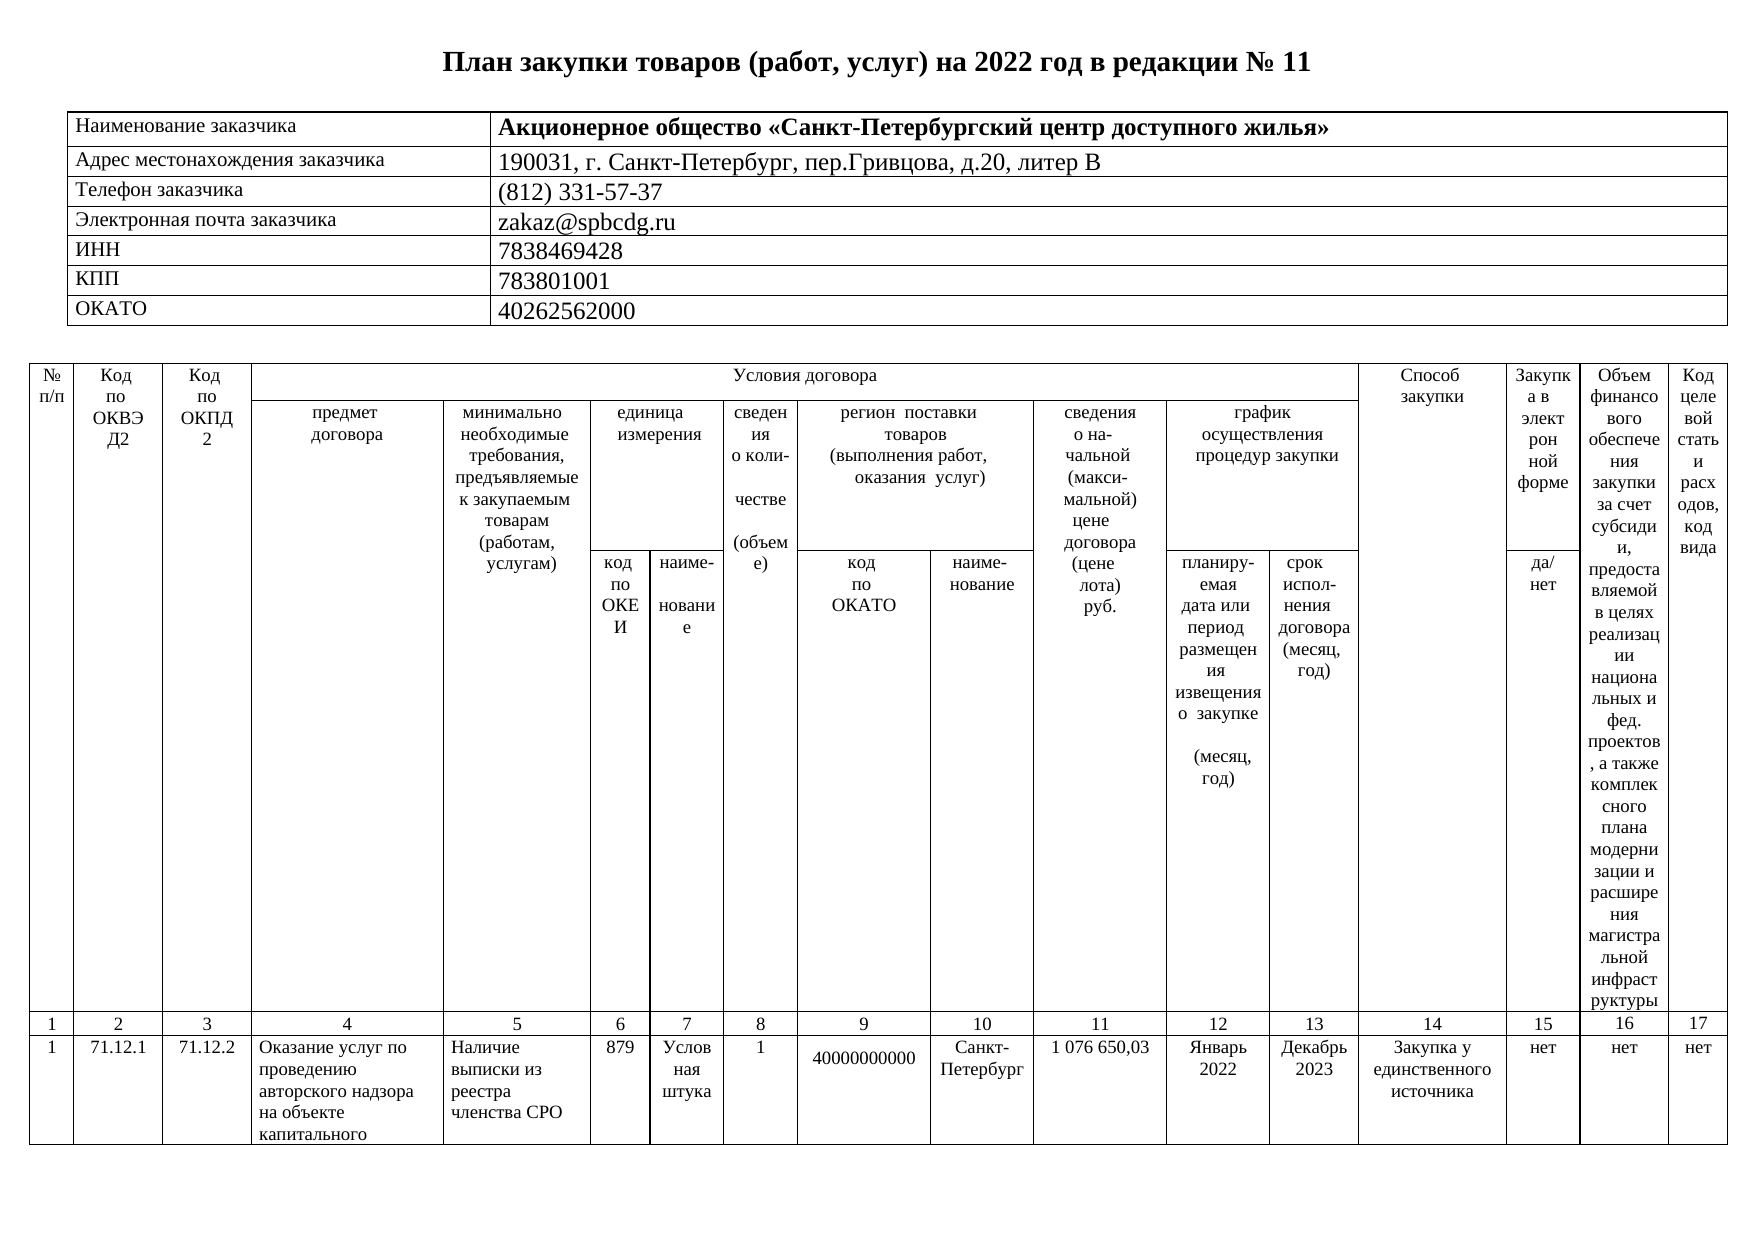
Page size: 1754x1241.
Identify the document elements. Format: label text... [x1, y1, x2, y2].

table_cell 12 [1167, 1012, 1269, 1035]
table_header Акционерное общество «Санкт-Петербургский центр доступного жилья» [491, 113, 1727, 146]
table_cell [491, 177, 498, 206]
table_cell график осуществления процедур закупки [1167, 401, 1358, 550]
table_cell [252, 1036, 443, 1144]
table_cell 7 [651, 1012, 723, 1035]
table_cell 10 [931, 1012, 1033, 1035]
table_cell Условная штука [651, 1036, 723, 1144]
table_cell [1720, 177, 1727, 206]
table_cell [1359, 1036, 1506, 1144]
table_cell Январь 2022 [1167, 1036, 1269, 1144]
table_cell наиме- нование [931, 551, 1033, 1011]
table_header Объем финансового обеспечения закупки за счет субсидии, предоставляемой в целях реализации национальных и фед. проектов, а также комплексного плана модернизации и расширения магистральной инфраструктуры [1581, 364, 1668, 1011]
table_cell ИНН [68, 236, 490, 265]
table_cell 879 [591, 1036, 649, 1144]
table_cell 6 [591, 1012, 649, 1035]
table_cell 4 [252, 1012, 443, 1035]
table_header Наименование заказчика [68, 113, 490, 146]
table_header Код по ОКВЭД2 [74, 364, 162, 1011]
table_cell нет [1581, 1036, 1668, 1144]
table_cell 9 [798, 1012, 930, 1035]
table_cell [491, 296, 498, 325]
table_cell наиме- нование [651, 551, 723, 1011]
table_cell Телефон заказчика [68, 177, 490, 206]
table_cell 13 [1270, 1012, 1358, 1035]
text План закупки товаров (работ, услуг) на 2022 год в редакции № 11 [89, 44, 1665, 78]
table_cell регион поставки товаров (выполнения работ, оказания услуг) [798, 401, 1033, 550]
table_cell 3 [163, 1012, 251, 1035]
table_cell 5 [444, 1012, 590, 1035]
table_cell 71.12.2 [163, 1036, 251, 1144]
table_cell единица измерения [591, 401, 723, 550]
table_cell 1 076 650,03 [1034, 1036, 1166, 1144]
table_cell Санкт-Петербург [931, 1036, 1033, 1144]
table_cell Декабрь 2023 [1270, 1036, 1358, 1144]
table_cell Адрес местонахождения заказчика [68, 147, 490, 176]
table_cell сведения о коли- честве (объеме) [724, 401, 797, 1011]
table_header Код по ОКПД 2 [163, 364, 251, 1011]
table_header Условия договора [252, 364, 1358, 400]
table_cell 16 [1581, 1012, 1668, 1035]
table_cell нет [1669, 1036, 1727, 1144]
table_cell 14 [1359, 1012, 1506, 1035]
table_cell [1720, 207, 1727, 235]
table_cell планиру-емая дата или период размещения извещения о закупке (месяц, год) [1167, 551, 1269, 1011]
table_cell нет [1507, 1036, 1579, 1144]
table_cell код по ОКАТО [798, 551, 930, 1011]
table_cell 15 [1507, 1012, 1579, 1035]
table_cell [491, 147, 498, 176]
table_cell сведения о на- чальной (макси- мальной) цене договора (цене лота) руб. [1034, 401, 1166, 1011]
table_cell 11 [1034, 1012, 1166, 1035]
table_cell 1 [30, 1036, 73, 1144]
table_header Способ закупки [1359, 364, 1506, 1011]
table_header № п/п [30, 364, 73, 1011]
table_cell предмет договора [252, 401, 443, 1011]
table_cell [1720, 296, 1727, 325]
table_cell 40000000000 [798, 1036, 930, 1144]
table_header Код целевой статьи расходов, код вида [1669, 364, 1727, 1011]
table_cell срок испол- нения договора (месяц, год) [1270, 551, 1358, 1011]
table_cell да/ нет [1507, 551, 1579, 1011]
table_cell код по ОКЕИ [591, 551, 649, 1011]
table_cell 1 [724, 1036, 797, 1144]
table_cell 71.12.1 [74, 1036, 162, 1144]
table_header Закупка в элект рон ной форме [1507, 364, 1579, 550]
table_cell 17 [1669, 1012, 1727, 1035]
table_cell 1 [30, 1012, 73, 1035]
table_cell 8 [724, 1012, 797, 1035]
table_cell КПП [68, 266, 490, 295]
table_cell ОКАТО [68, 296, 490, 325]
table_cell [444, 1036, 590, 1144]
table_cell Электронная почта заказчика [68, 207, 490, 235]
table_cell минимально необходимые требования, предъявляемые к закупаемым товарам (работам, услугам) [444, 401, 590, 1011]
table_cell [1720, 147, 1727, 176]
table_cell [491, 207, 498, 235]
table_cell 2 [74, 1012, 162, 1035]
